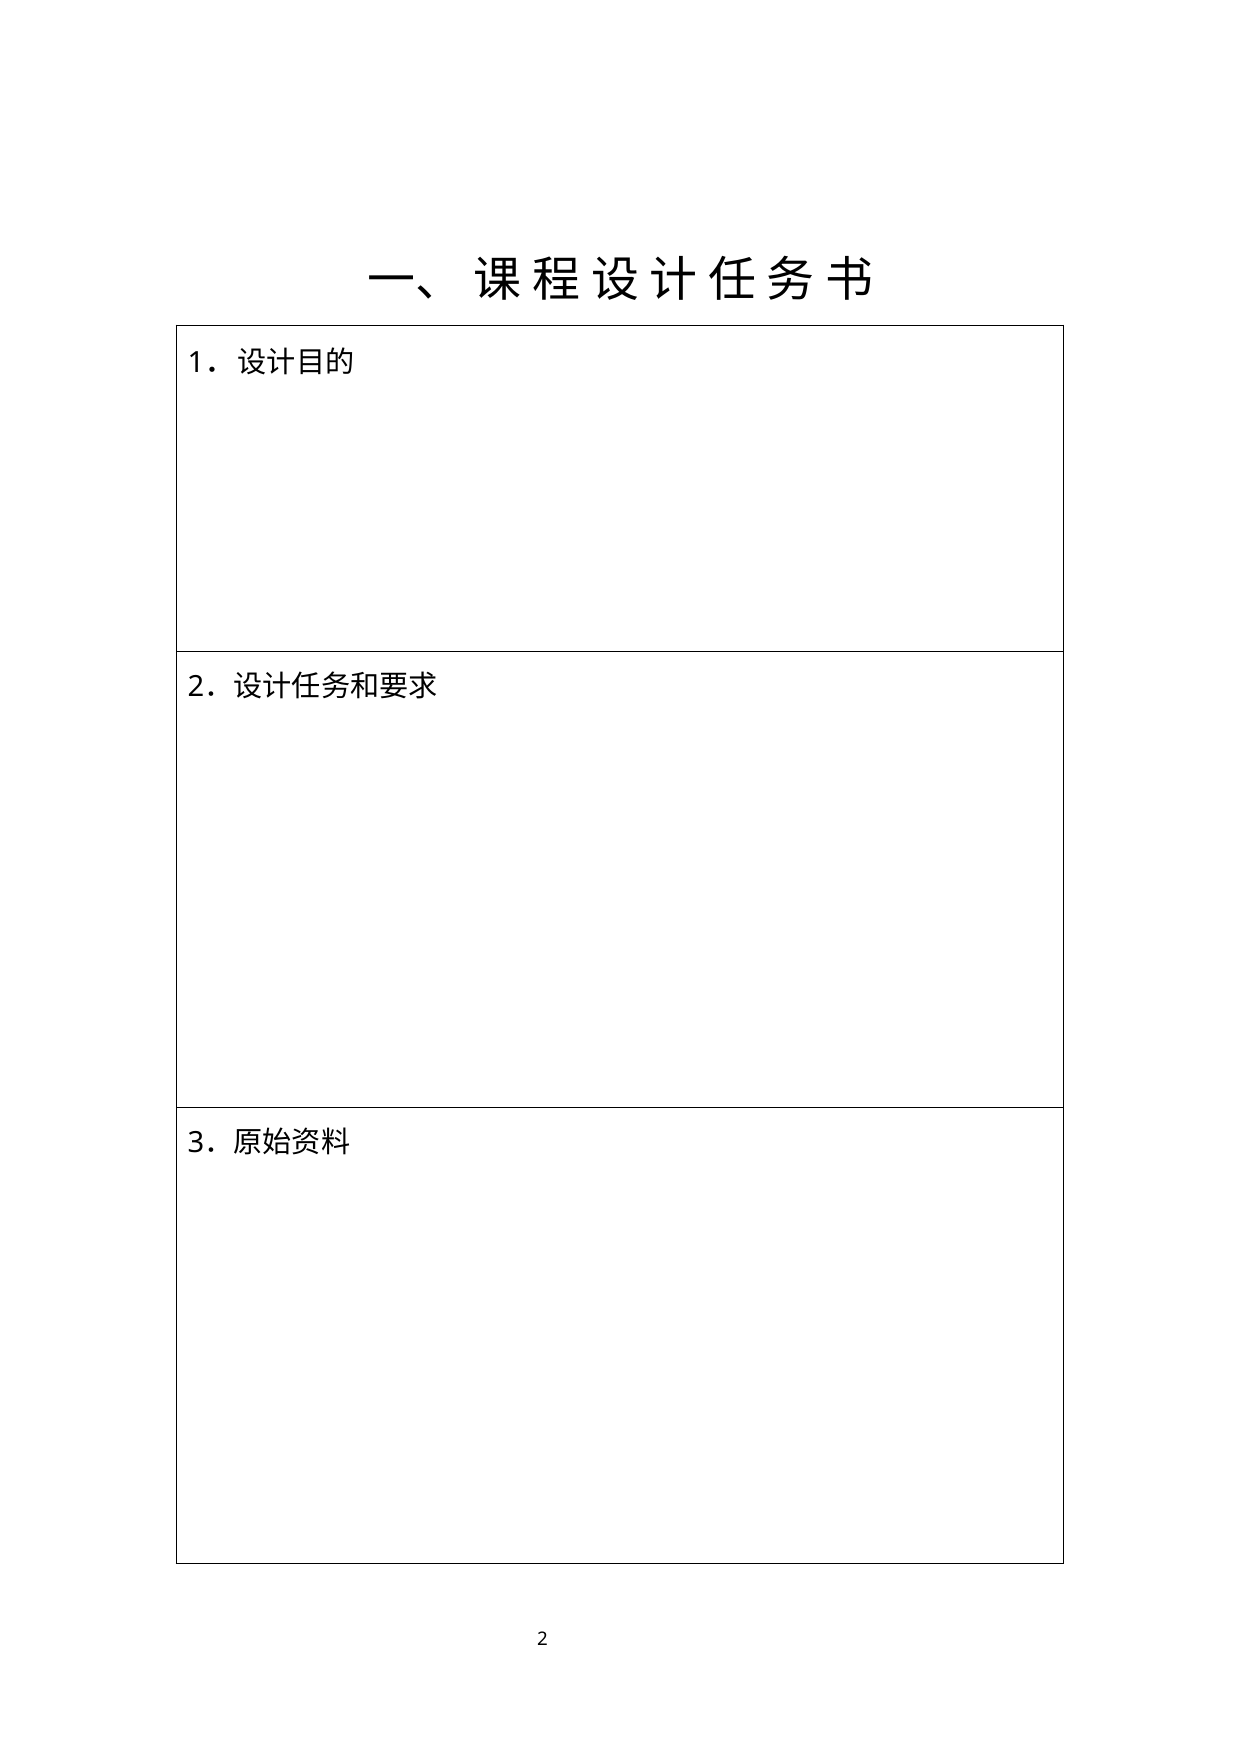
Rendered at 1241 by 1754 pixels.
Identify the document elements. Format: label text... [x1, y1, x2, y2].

table_cell 3．原始资料 [177, 1108, 1063, 1563]
table_header 1．设计目的 [177, 326, 1063, 651]
text 一、 课 程 设 计 任 务 书 [187, 227, 1053, 324]
table_cell 2．设计任务和要求 [177, 652, 1063, 1107]
